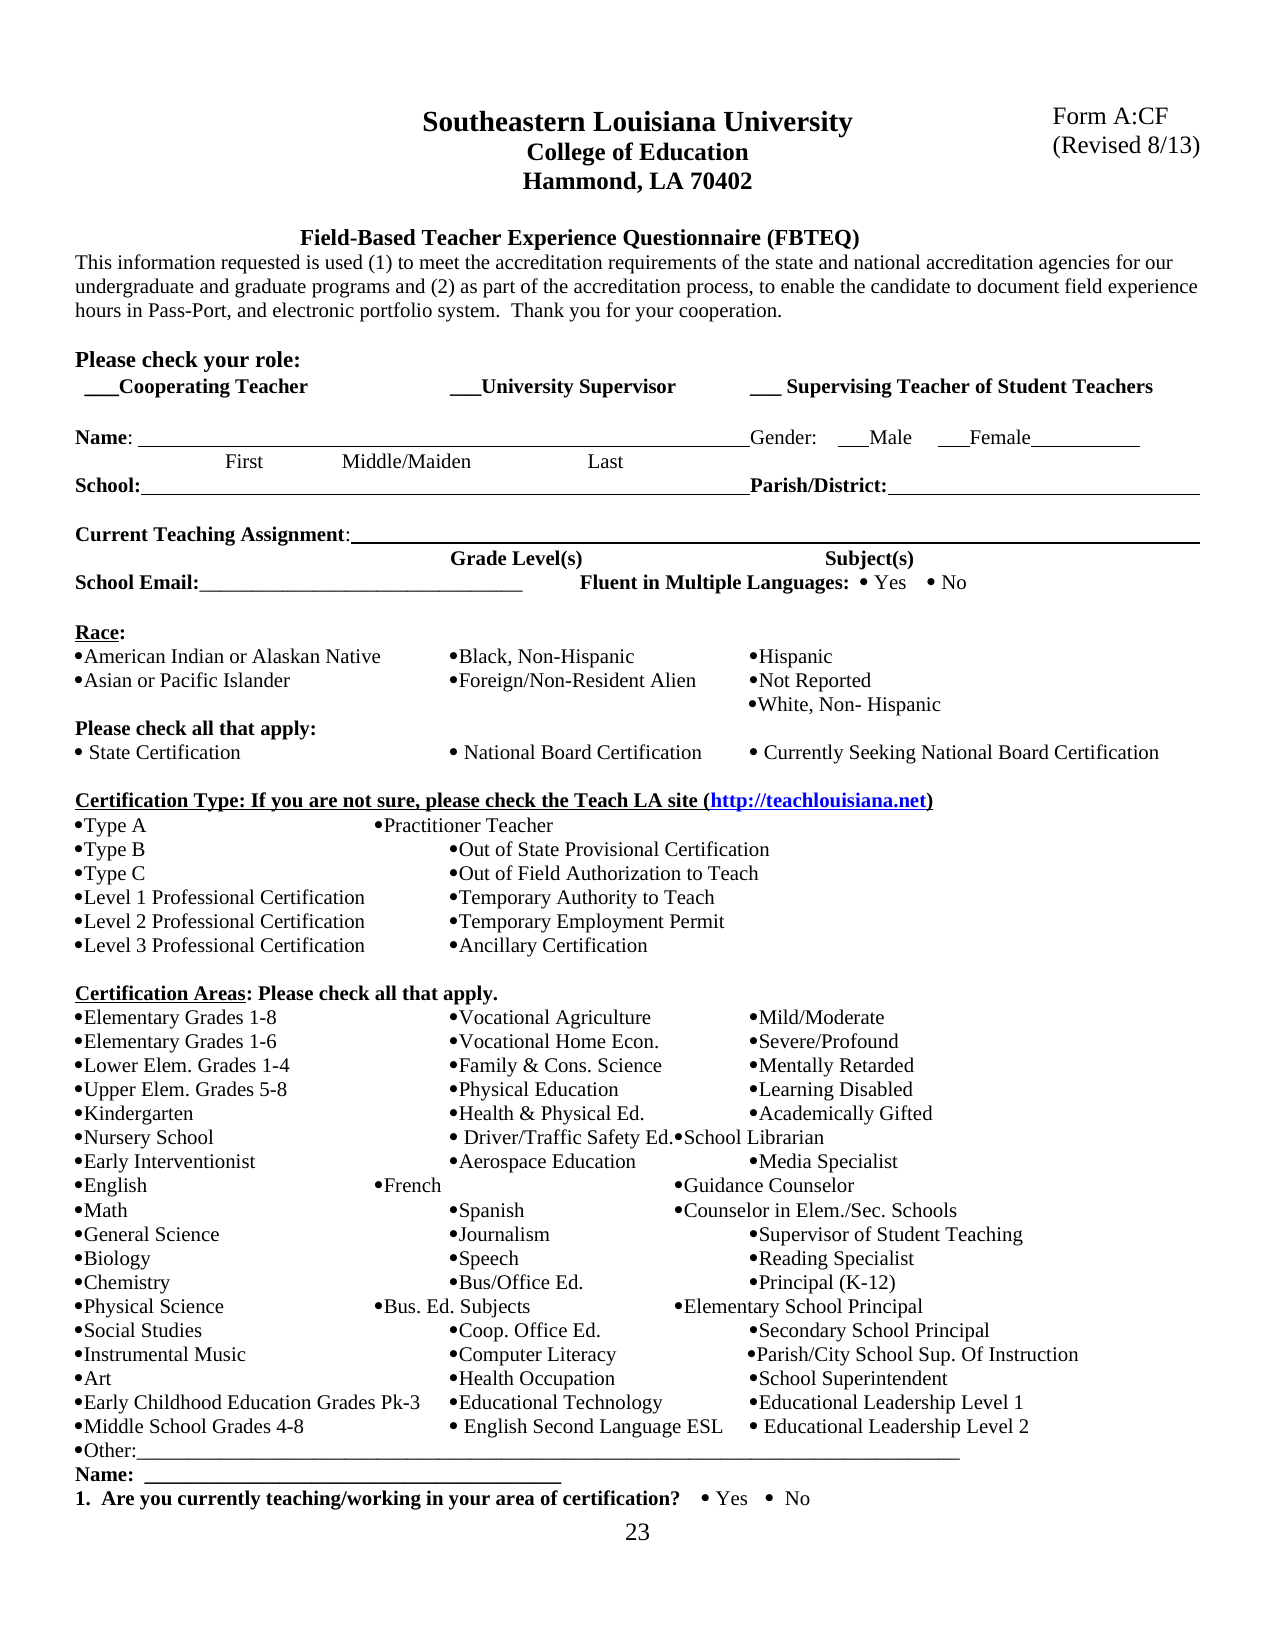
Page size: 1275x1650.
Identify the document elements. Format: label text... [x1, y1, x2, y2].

text Please check all that apply: [75, 716, 1200, 740]
text Early Interventionist Aerospace Education Media Specialist [75, 1149, 1200, 1173]
text Race: [75, 620, 1200, 644]
text Name: ________________________________________ [75, 1462, 1200, 1486]
text This information requested is used (1) to meet the accreditation requirements of the state and national accreditation agencies for our undergraduate and graduate programs and (2) as part of the accreditation process, to enable the candidate to document field experience hours in Pass-Port, and electronic portfolio system. Thank you for your cooperation. [75, 250, 1200, 322]
text Math Spanish Counselor in Elem./Sec. Schools [75, 1197, 1200, 1222]
text American Indian or Alaskan Native Black, Non-Hispanic Hispanic [75, 644, 1200, 668]
text Art Health Occupation School Superintendent [75, 1366, 1200, 1390]
text Southeastern Louisiana University [75, 104, 1200, 137]
text Kindergarten Health & Physical Ed. Academically Gifted [75, 1101, 1200, 1125]
text Biology Speech Reading Specialist [75, 1246, 1200, 1270]
text Other:_______________________________________________________________________________ [75, 1438, 1200, 1462]
text Asian or Pacific Islander Foreign/Non-Resident Alien Not Reported [75, 668, 1200, 692]
text Instrumental Music Computer Literacy Parish/City School Sup. Of Instruction [75, 1342, 1200, 1366]
text Name: Gender: Male Female [75, 425, 1200, 449]
text English French Guidance Counselor [75, 1173, 1200, 1197]
text Social Studies Coop. Office Ed. Secondary School Principal [75, 1318, 1200, 1342]
text Type C Out of Field Authorization to Teach [75, 861, 1200, 885]
text School Email:_______________________________ Fluent in Multiple Languages: Yes No [75, 569, 1200, 594]
text Field-Based Teacher Experience Questionnaire (FBTEQ) [75, 223, 1200, 250]
text Early Childhood Education Grades Pk-3 Educational Technology Educational Leadership Level 1 [75, 1390, 1200, 1414]
text Hammond, LA 70402 [75, 166, 1200, 195]
text Type A Practitioner Teacher [75, 812, 1200, 837]
text Grade Level(s) Subject(s) [75, 546, 1200, 569]
text Upper Elem. Grades 5-8 Physical Education Learning Disabled [75, 1077, 1200, 1101]
text Nursery School Driver/Traffic Safety Ed. School Librarian [75, 1125, 1200, 1149]
text Elementary Grades 1-6 Vocational Home Econ. Severe/Profound [75, 1029, 1200, 1053]
text Level 2 Professional Certification Temporary Employment Permit [75, 909, 1200, 933]
text Chemistry Bus/Office Ed. Principal (K-12) [75, 1270, 1200, 1294]
text General Science Journalism Supervisor of Student Teaching [75, 1222, 1200, 1246]
text Certification Areas: Please check all that apply. [75, 981, 1200, 1005]
text Elementary Grades 1-8 Vocational Agriculture Mild/Moderate [75, 1005, 1200, 1029]
text ___Cooperating Teacher ___University Supervisor ___ Supervising Teacher of Student Teachers [84, 372, 1200, 399]
text Certification Type: If you are not sure, please check the Teach LA site (http://teachlouisiana.net) [75, 788, 1200, 812]
text 1. Are you currently teaching/working in your area of certification? Yes No [75, 1486, 1200, 1510]
text Please check your role: [75, 346, 1200, 372]
text First Middle/Maiden Last [75, 449, 1200, 473]
text State Certification National Board Certification Currently Seeking National Board Certification [75, 740, 1200, 764]
text Level 1 Professional Certification Temporary Authority to Teach [75, 885, 1200, 909]
text Middle School Grades 4-8 English Second Language ESL Educational Leadership Level 2 [75, 1414, 1200, 1438]
text Physical Science Bus. Ed. Subjects Elementary School Principal [75, 1294, 1200, 1318]
text Current Teaching Assignment: [75, 521, 1200, 546]
text College of Education [75, 137, 1200, 166]
text School: Parish/District: [75, 473, 1200, 497]
text Lower Elem. Grades 1-4 Family & Cons. Science Mentally Retarded [75, 1053, 1200, 1077]
text Level 3 Professional Certification Ancillary Certification [75, 933, 1200, 957]
text Type B Out of State Provisional Certification [75, 837, 1200, 861]
text White, Non- Hispanic [75, 692, 1200, 716]
